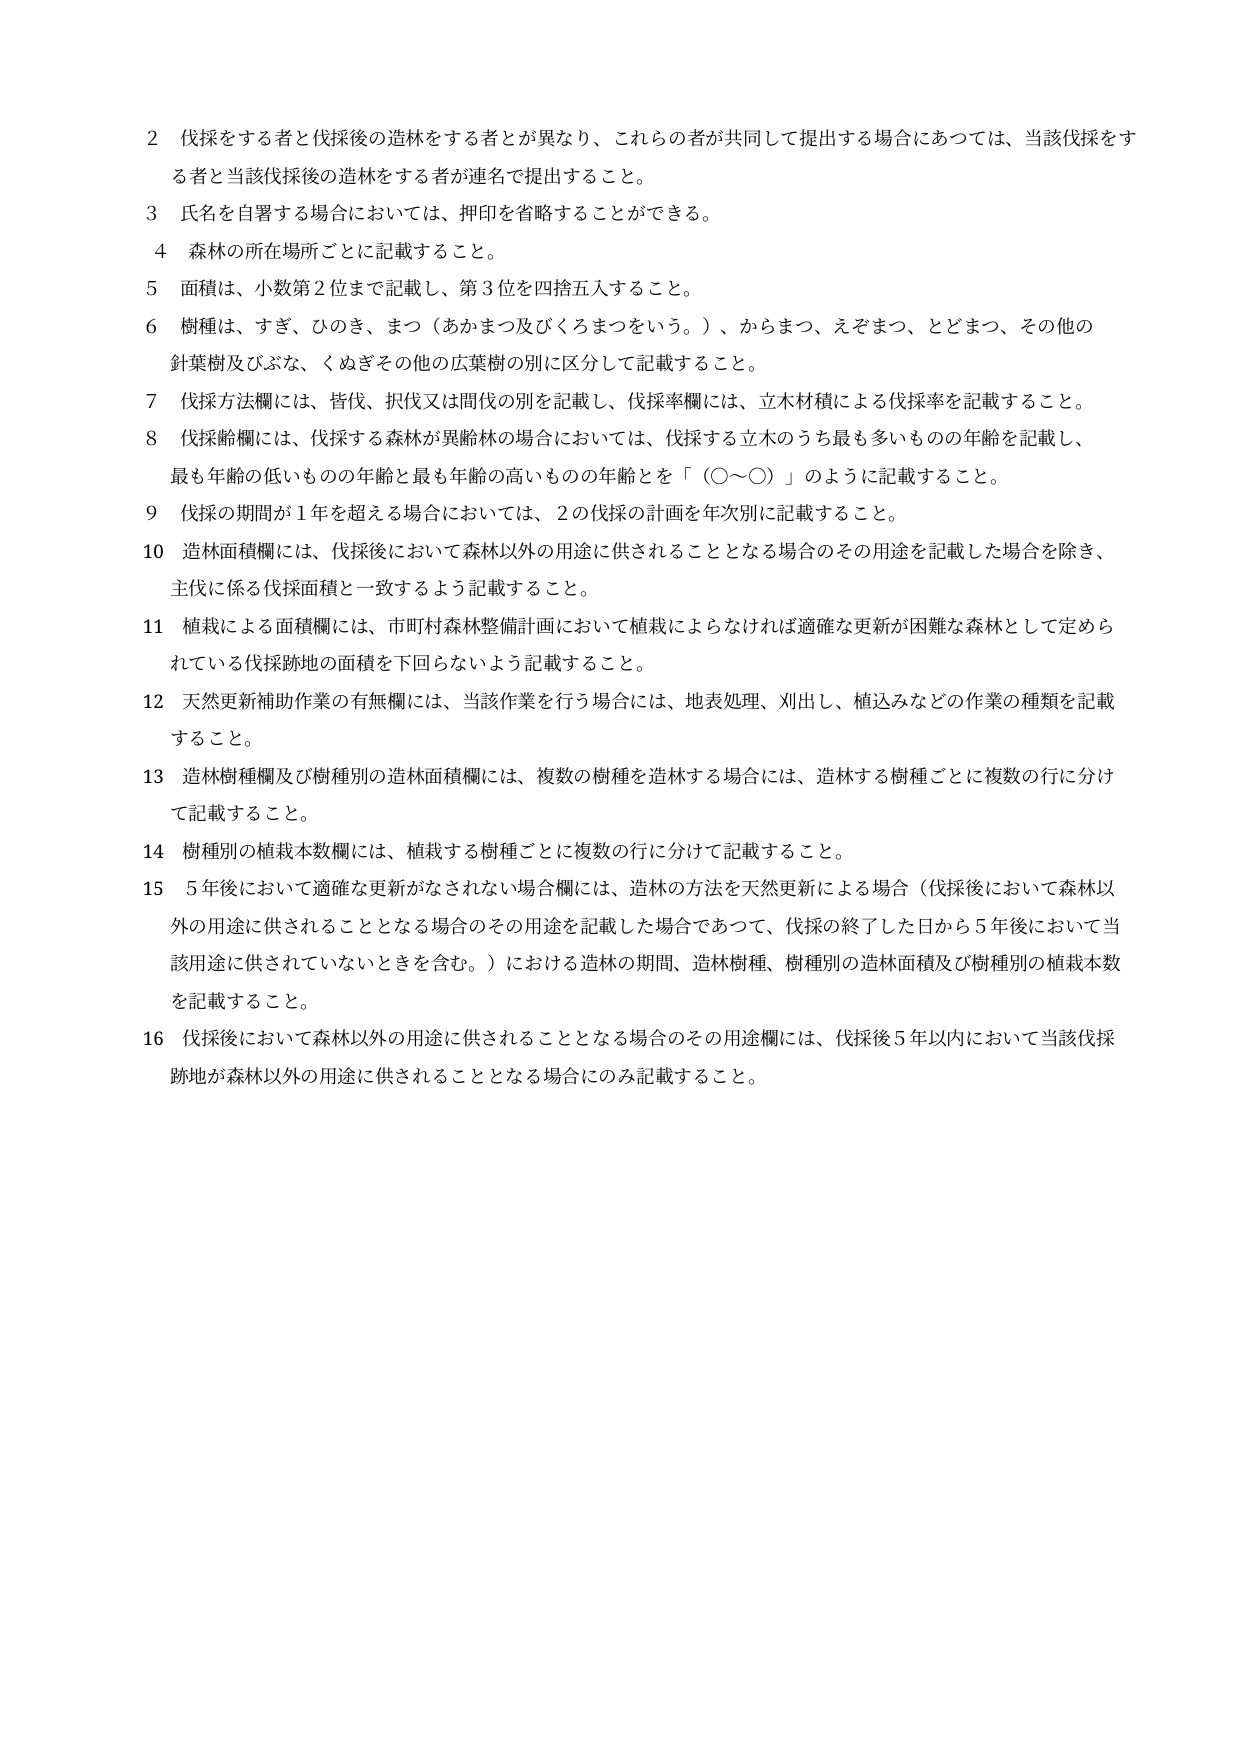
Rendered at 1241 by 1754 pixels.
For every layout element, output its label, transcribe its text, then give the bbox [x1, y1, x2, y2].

text ４ 森林の所在場所ごとに記載すること。 [133, 231, 1137, 269]
text 15 ５年後において適確な更新がなされない場合欄には、造林の方法を天然更新による場合（伐採後において森林以 [133, 869, 1137, 906]
text 11 植栽による面積欄には、市町村森林整備計画において植栽によらなければ適確な更新が困難な森林として定めら [133, 606, 1137, 644]
text 主伐に係る伐採面積と一致するよう記載すること。 [133, 569, 1137, 606]
text 12 天然更新補助作業の有無欄には、当該作業を行う場合には、地表処理、刈出し、植込みなどの作業の種類を記載 [133, 681, 1137, 719]
text れている伐採跡地の面積を下回らないよう記載すること。 [133, 644, 1137, 681]
text すること。 [133, 719, 1137, 756]
text 最も年齢の低いものの年齢と最も年齢の高いものの年齢とを「（○～○）」のように記載すること。 [133, 456, 1137, 494]
text を記載すること。 [133, 981, 1137, 1019]
text ５ 面積は、小数第２位まで記載し、第３位を四捨五入すること。 [133, 269, 1137, 306]
text 該用途に供されていないときを含む。）における造林の期間、造林樹種、樹種別の造林面積及び樹種別の植栽本数 [133, 944, 1137, 981]
text 10 造林面積欄には、伐採後において森林以外の用途に供されることとなる場合のその用途を記載した場合を除き、 [133, 531, 1137, 569]
text ６ 樹種は、すぎ、ひのき、まつ（あかまつ及びくろまつをいう。）、からまつ、えぞまつ、とどまつ、その他の [133, 306, 1137, 344]
text 14 樹種別の植栽本数欄には、植栽する樹種ごとに複数の行に分けて記載すること。 [133, 831, 1137, 869]
text ３ 氏名を自署する場合においては、押印を省略することができる。 [133, 194, 1137, 231]
text て記載すること。 [133, 794, 1137, 831]
text 跡地が森林以外の用途に供されることとなる場合にのみ記載すること。 [133, 1056, 1137, 1094]
text ８ 伐採齢欄には、伐採する森林が異齢林の場合においては、伐採する立木のうち最も多いものの年齢を記載し、 [133, 419, 1137, 456]
text 13 造林樹種欄及び樹種別の造林面積欄には、複数の樹種を造林する場合には、造林する樹種ごとに複数の行に分け [133, 756, 1137, 794]
text 針葉樹及びぶな、くぬぎその他の広葉樹の別に区分して記載すること。 [170, 344, 1137, 381]
text ２ 伐採をする者と伐採後の造林をする者とが異なり、これらの者が共同して提出する場合にあつては、当該伐採をする者と当該伐採後の造林をする者が連名で提出すること。 [133, 119, 1137, 194]
text 外の用途に供されることとなる場合のその用途を記載した場合であつて、伐採の終了した日から５年後において当 [133, 906, 1137, 944]
text ７ 伐採方法欄には、皆伐、択伐又は間伐の別を記載し、伐採率欄には、立木材積による伐採率を記載すること。 [133, 381, 1137, 419]
text ９ 伐採の期間が１年を超える場合においては、２の伐採の計画を年次別に記載すること。 [133, 494, 1137, 531]
text 16 伐採後において森林以外の用途に供されることとなる場合のその用途欄には、伐採後５年以内において当該伐採 [133, 1019, 1137, 1056]
